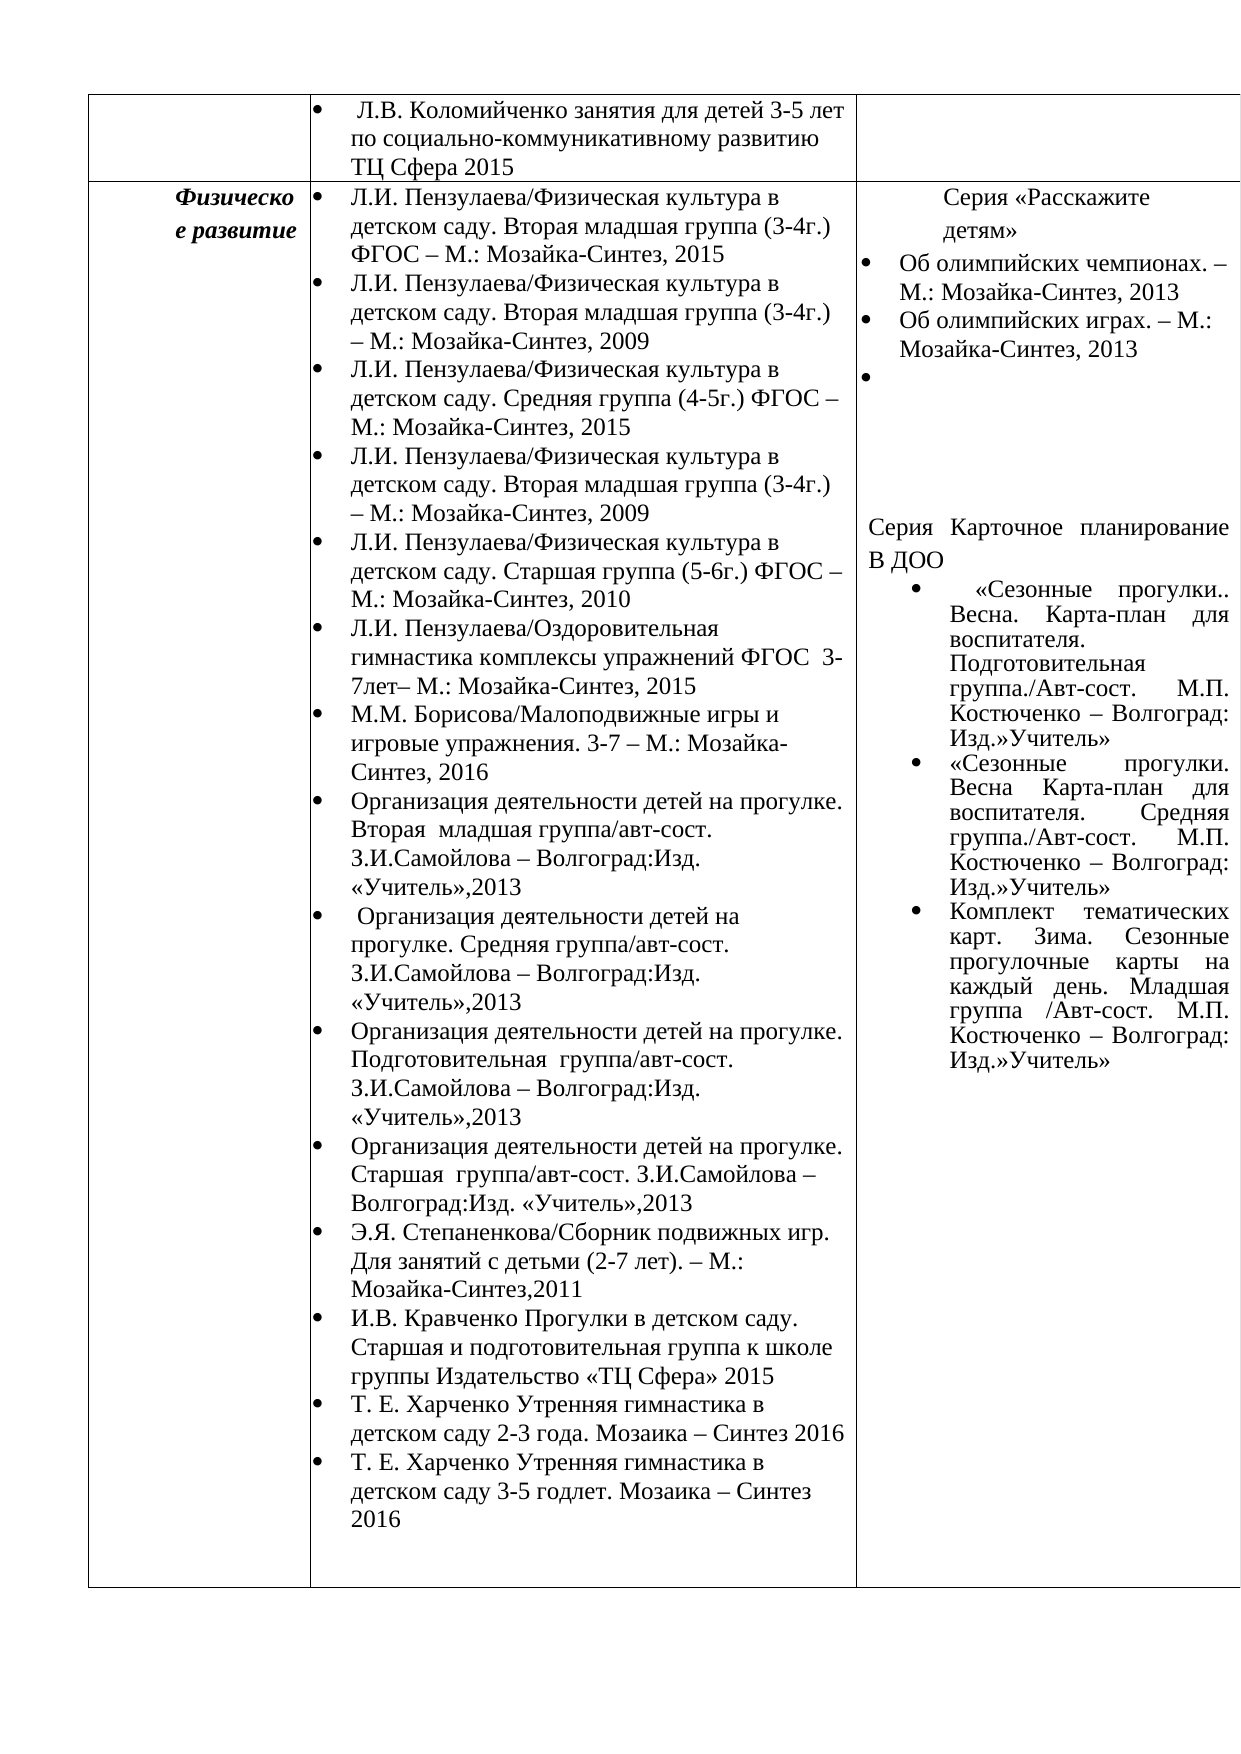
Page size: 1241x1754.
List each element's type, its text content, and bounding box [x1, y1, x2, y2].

table_cell Физическое развитие [89, 182, 310, 1587]
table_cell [89, 95, 310, 181]
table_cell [311, 95, 856, 181]
table_cell Серия «Расскажите детям» Об олимпийских чемпионах. – М.: Мозайка-Синтез, 2013 Об олимпийских играх. – М.: Мозайка-Синтез, 2013 Серия Карточное планирование В ДОО «Сезонные прогулки.. Весна. Карта-план для воспитателя. Подготовительная группа./Авт-сост. М.П. Костюченко – Волгоград: Изд.»Учитель» «Сезонные прогулки. Весна Карта-план для воспитателя. Средняя группа./Авт-сост. М.П. Костюченко – Волгоград: Изд.»Учитель» Комплект тематических карт. Зима. Сезонные прогулочные карты на каждый день. Младшая группа /Авт-сост. М.П. Костюченко – Волгоград: Изд.»Учитель» [857, 182, 1240, 1587]
table_cell Л.И. Пензулаева/Физическая культура в детском саду. Вторая младшая группа (3-4г.) ФГОС – М.: Мозайка-Синтез, 2015 Л.И. Пензулаева/Физическая культура в детском саду. Вторая младшая группа (3-4г.) – М.: Мозайка-Синтез, 2009 Л.И. Пензулаева/Физическая культура в детском саду. Средняя группа (4-5г.) ФГОС – М.: Мозайка-Синтез, 2015 Л.И. Пензулаева/Физическая культура в детском саду. Вторая младшая группа (3-4г.) – М.: Мозайка-Синтез, 2009 Л.И. Пензулаева/Физическая культура в детском саду. Старшая группа (5-6г.) ФГОС – М.: Мозайка-Синтез, 2010 Л.И. Пензулаева/Оздоровительная гимнастика комплексы упражнений ФГОС 3-7лет– М.: Мозайка-Синтез, 2015 М.М. Борисова/Малоподвижные игры и игровые упражнения. 3-7 – М.: Мозайка-Синтез, 2016 Организация деятельности детей на прогулке. Вторая младшая группа/авт-сост. З.И.Самойлова – Волгоград:Изд. «Учитель»,2013 Организация деятельности детей на прогулке. Средняя группа/авт-сост. З.И.Самойлова – Волгоград:Изд. «Учитель»,2013 Организация деятельности детей на прогулке. Подготовительная группа/авт-сост. З.И.Самойлова – Волгоград:Изд. «Учитель»,2013 Организация деятельности детей на прогулке. Старшая группа/авт-сост. З.И.Самойлова – Волгоград:Изд. «Учитель»,2013 Э.Я. Степаненкова/Сборник подвижных игр. Для занятий с детьми (2-7 лет). – М.: Мозайка-Синтез,2011 И.В. Кравченко Прогулки в детском саду. Старшая и подготовительная группа к школе группы Издательство «ТЦ Сфера» 2015 Т. Е. Харченко Утренняя гимнастика в детском саду 2-3 года. Мозаика – Синтез 2016 Т. Е. Харченко Утренняя гимнастика в детском саду 3-5 годлет. Мозаика – Синтез 2016 [311, 182, 856, 1587]
table_cell [857, 95, 1240, 181]
